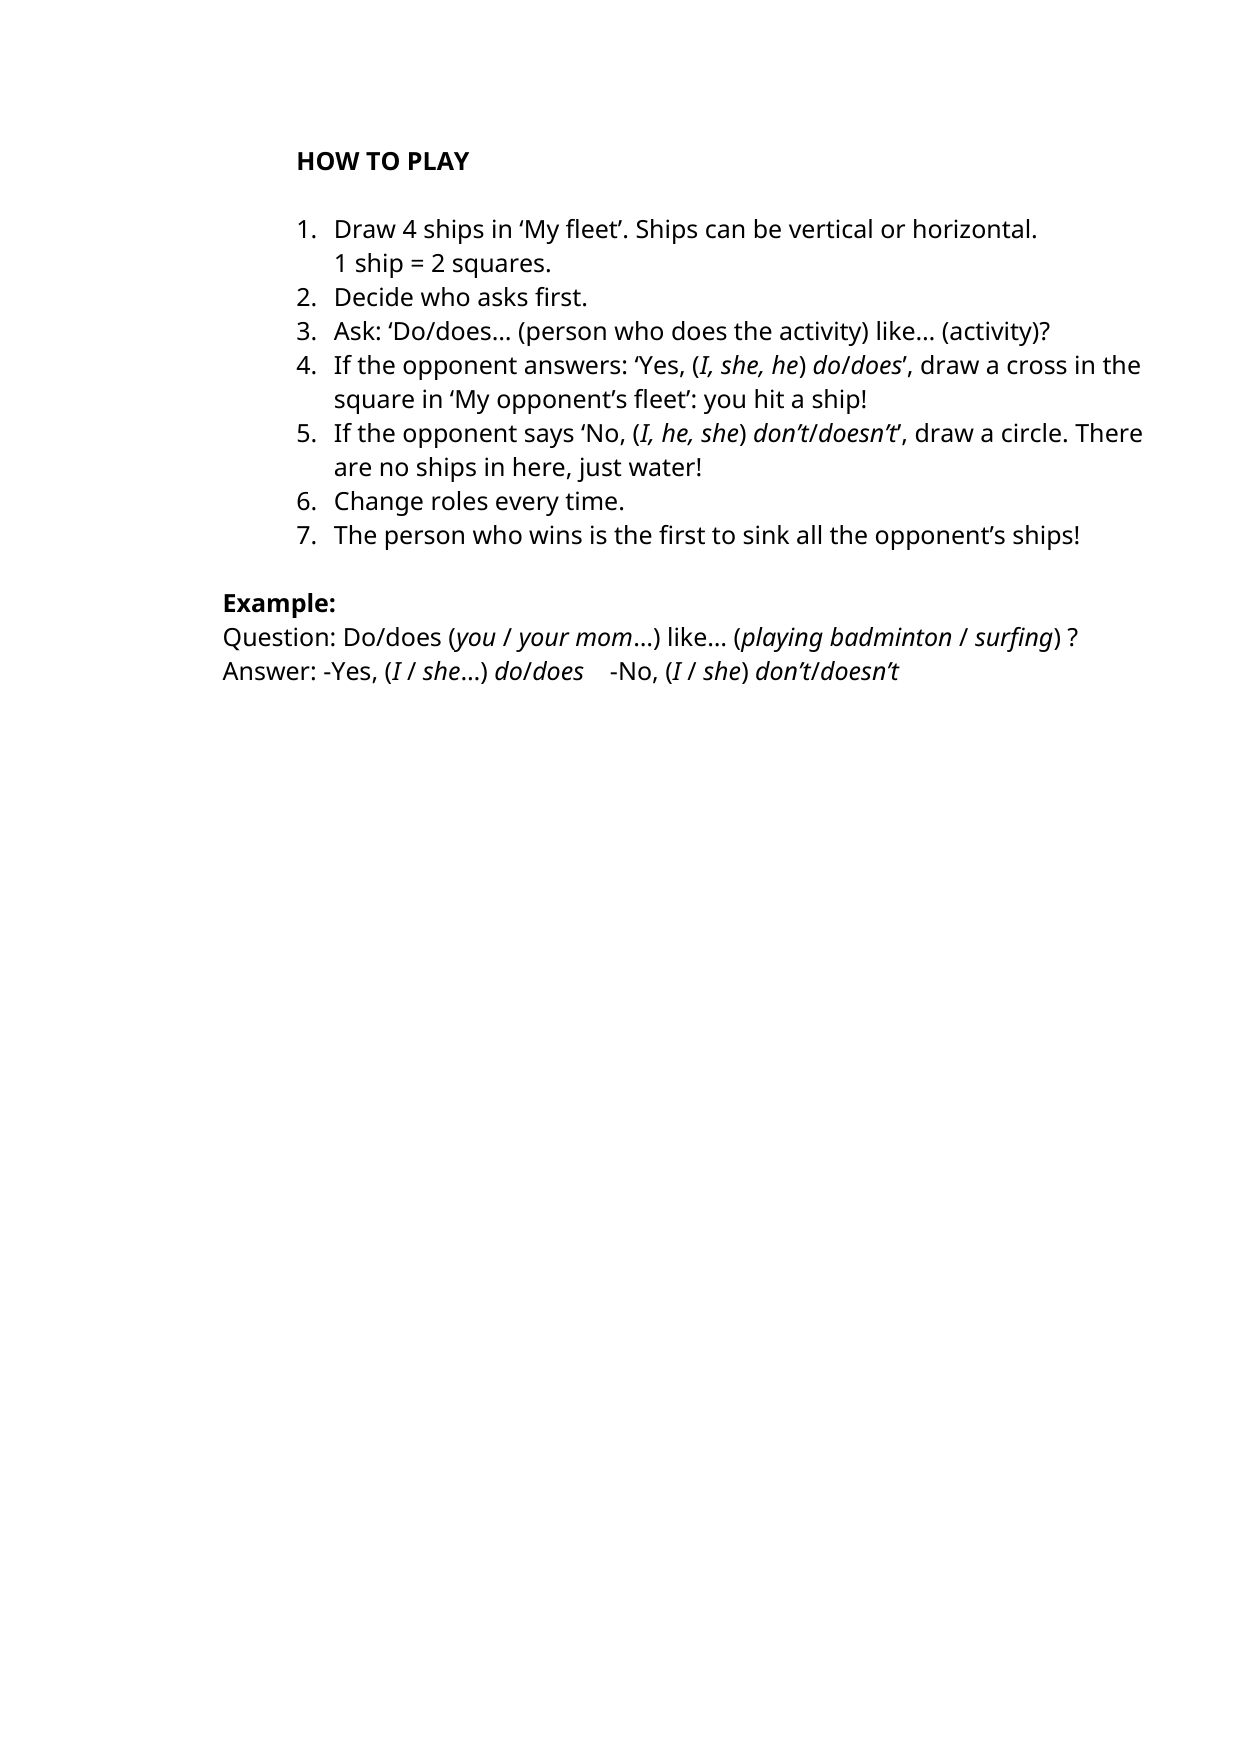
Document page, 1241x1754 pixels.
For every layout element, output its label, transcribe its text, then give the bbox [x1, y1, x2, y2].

list Draw 4 ships in ‘My fleet’. Ships can be vertical or horizontal. [296, 211, 1165, 245]
text Example: [222, 586, 1165, 620]
list 1 ship = 2 squares. [334, 245, 1165, 279]
list Decide who asks first. [296, 279, 1165, 313]
text HOW TO PLAY [296, 143, 1165, 177]
list If the opponent answers: ‘Yes, (I, she, he) do/does’, draw a cross in the square in ‘My opponent’s fleet’: you hit a ship! [296, 347, 1165, 416]
list If the opponent says ‘No, (I, he, she) don’t/doesn’t’, draw a circle. There are no ships in here, just water! [296, 416, 1165, 484]
list Ask: ‘Do/does… (person who does the activity) like… (activity)? [296, 313, 1165, 347]
text Question: Do/does (you / your mom…) like… (playing badminton / surfing) ? [222, 620, 1165, 654]
list The person who wins is the first to sink all the opponent’s ships! [296, 518, 1165, 552]
list Change roles every time. [296, 484, 1165, 518]
text Answer: -Yes, (I / she…) do/does -No, (I / she) don’t/doesn’t [222, 654, 1165, 688]
